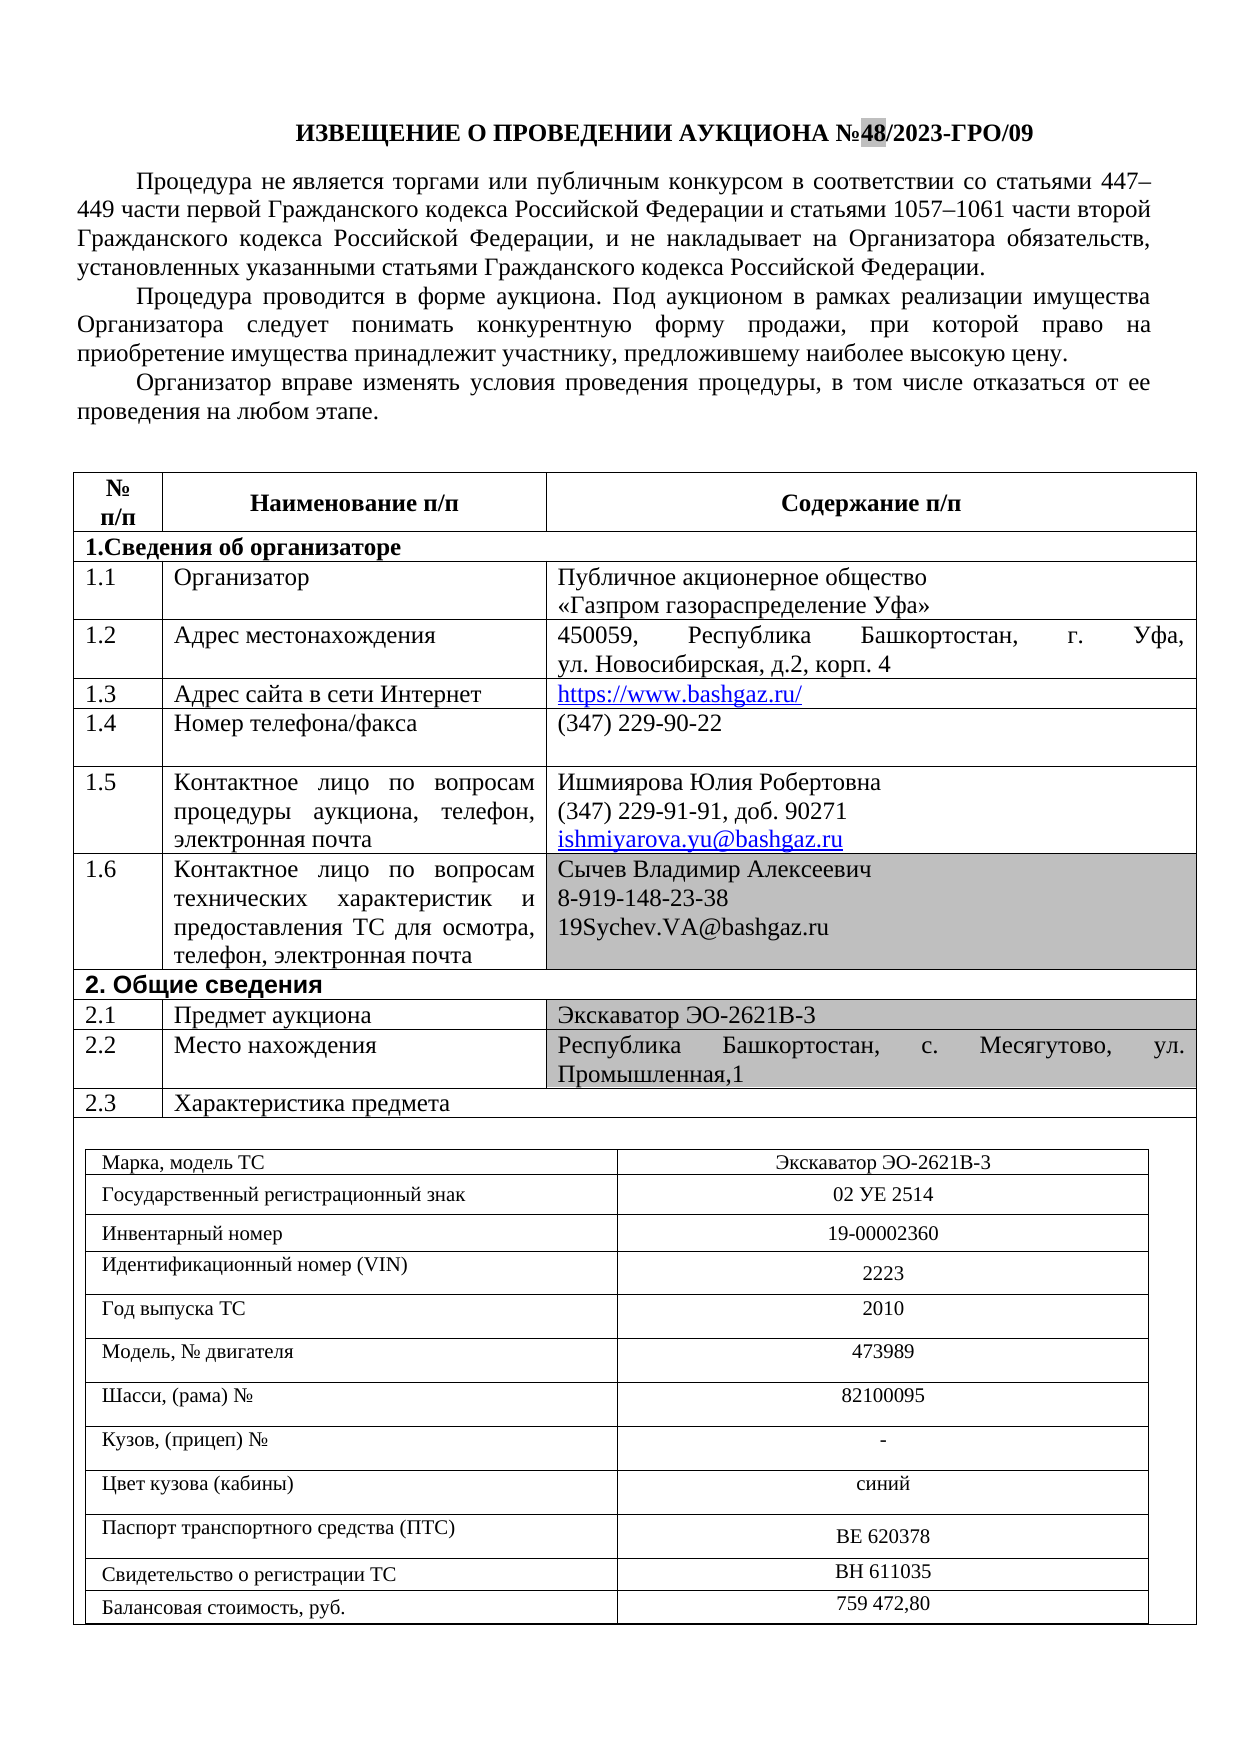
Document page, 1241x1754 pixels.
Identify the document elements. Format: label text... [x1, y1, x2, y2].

table_cell 1.Сведения об организаторе [74, 532, 1196, 561]
table_cell 2.1 [74, 1000, 162, 1029]
text Процедура проводится в форме аукциона. Под аукционом в рамках реализации имущества Организатора следует понимать конкурентную форму продажи, при которой право на приобретение имущества принадлежит участнику, предложившему наиболее высокую цену. [77, 281, 1152, 367]
table_cell 1.6 [74, 854, 162, 969]
table_cell Предмет аукциона [163, 1000, 546, 1029]
table_cell Ишмиярова Юлия Робертовна (347) 229-91-91, доб. 90271 ishmiyarova.yu@bashgaz.ru [547, 767, 1196, 853]
table_cell Контактное лицо по вопросам процедуры аукциона, телефон, электронная почта [163, 767, 546, 853]
text Организатор вправе изменять условия проведения процедуры, в том числе отказаться от ее проведения на любом этапе. [77, 367, 1152, 424]
table_cell Место нахождения [163, 1030, 546, 1087]
table_cell 2. Общие сведения [74, 970, 1196, 999]
table_cell 1.5 [74, 767, 162, 853]
text ИЗВЕЩЕНИЕ О ПРОВЕДЕНИИ АУКЦИОНА №48/2023-ГРО/09 [177, 118, 861, 147]
table_cell 450059, Республика Башкортостан, г. Уфа, ул. Новосибирская, д.2, корп. 4 [547, 620, 1196, 678]
table_cell Характеристика предмета [163, 1089, 1196, 1117]
table_cell Сычев Владимир Алексеевич 8-919-148-23-38 19Sychev.VA@bashgaz.ru [547, 854, 1196, 969]
table_cell 1.4 [74, 709, 162, 766]
table_cell 1.2 [74, 620, 162, 678]
text Процедура не является торгами или публичным конкурсом в соответствии со статьями 447–449 части первой Гражданского кодекса Российской Федерации и статьями 1057–1061 части второй Гражданского кодекса Российской Федерации, и не накладывает на Организатора обязательств, установленных указанными статьями Гражданского кодекса Российской Федерации. [77, 166, 1152, 281]
table_cell Контактное лицо по вопросам технических характеристик и предоставления ТС для осмотра, телефон, электронная почта [163, 854, 546, 969]
table_cell Экскаватор ЭО-2621В-3 [547, 1000, 1196, 1029]
table_header № п/п [74, 473, 162, 531]
table_cell (347) 229-90-22 [547, 709, 1196, 766]
table_cell [74, 1118, 1196, 1624]
table_cell Публичное акционерное общество «Газпром газораспределение Уфа» [547, 562, 1196, 619]
table_header Наименование п/п [163, 473, 546, 531]
text ИЗВЕЩЕНИЕ О ПРОВЕДЕНИИ АУКЦИОНА №48/2023-ГРО/09 [886, 118, 1152, 147]
table_cell Номер телефона/факса [163, 709, 546, 766]
table_cell Республика Башкортостан, с. Месягутово, ул. Промышленная,1 [547, 1030, 1196, 1087]
table_cell Адрес сайта в сети Интернет [163, 679, 546, 707]
table_cell Адрес местонахождения [163, 620, 546, 678]
table_cell 1.3 [74, 679, 162, 707]
table_cell 2.3 [74, 1089, 162, 1117]
table_cell 2.2 [74, 1030, 162, 1087]
table_header Содержание п/п [547, 473, 1196, 531]
table_cell Организатор [163, 562, 546, 619]
table_cell 1.1 [74, 562, 162, 619]
table_cell https://www.bashgaz.ru/ [547, 679, 1196, 707]
